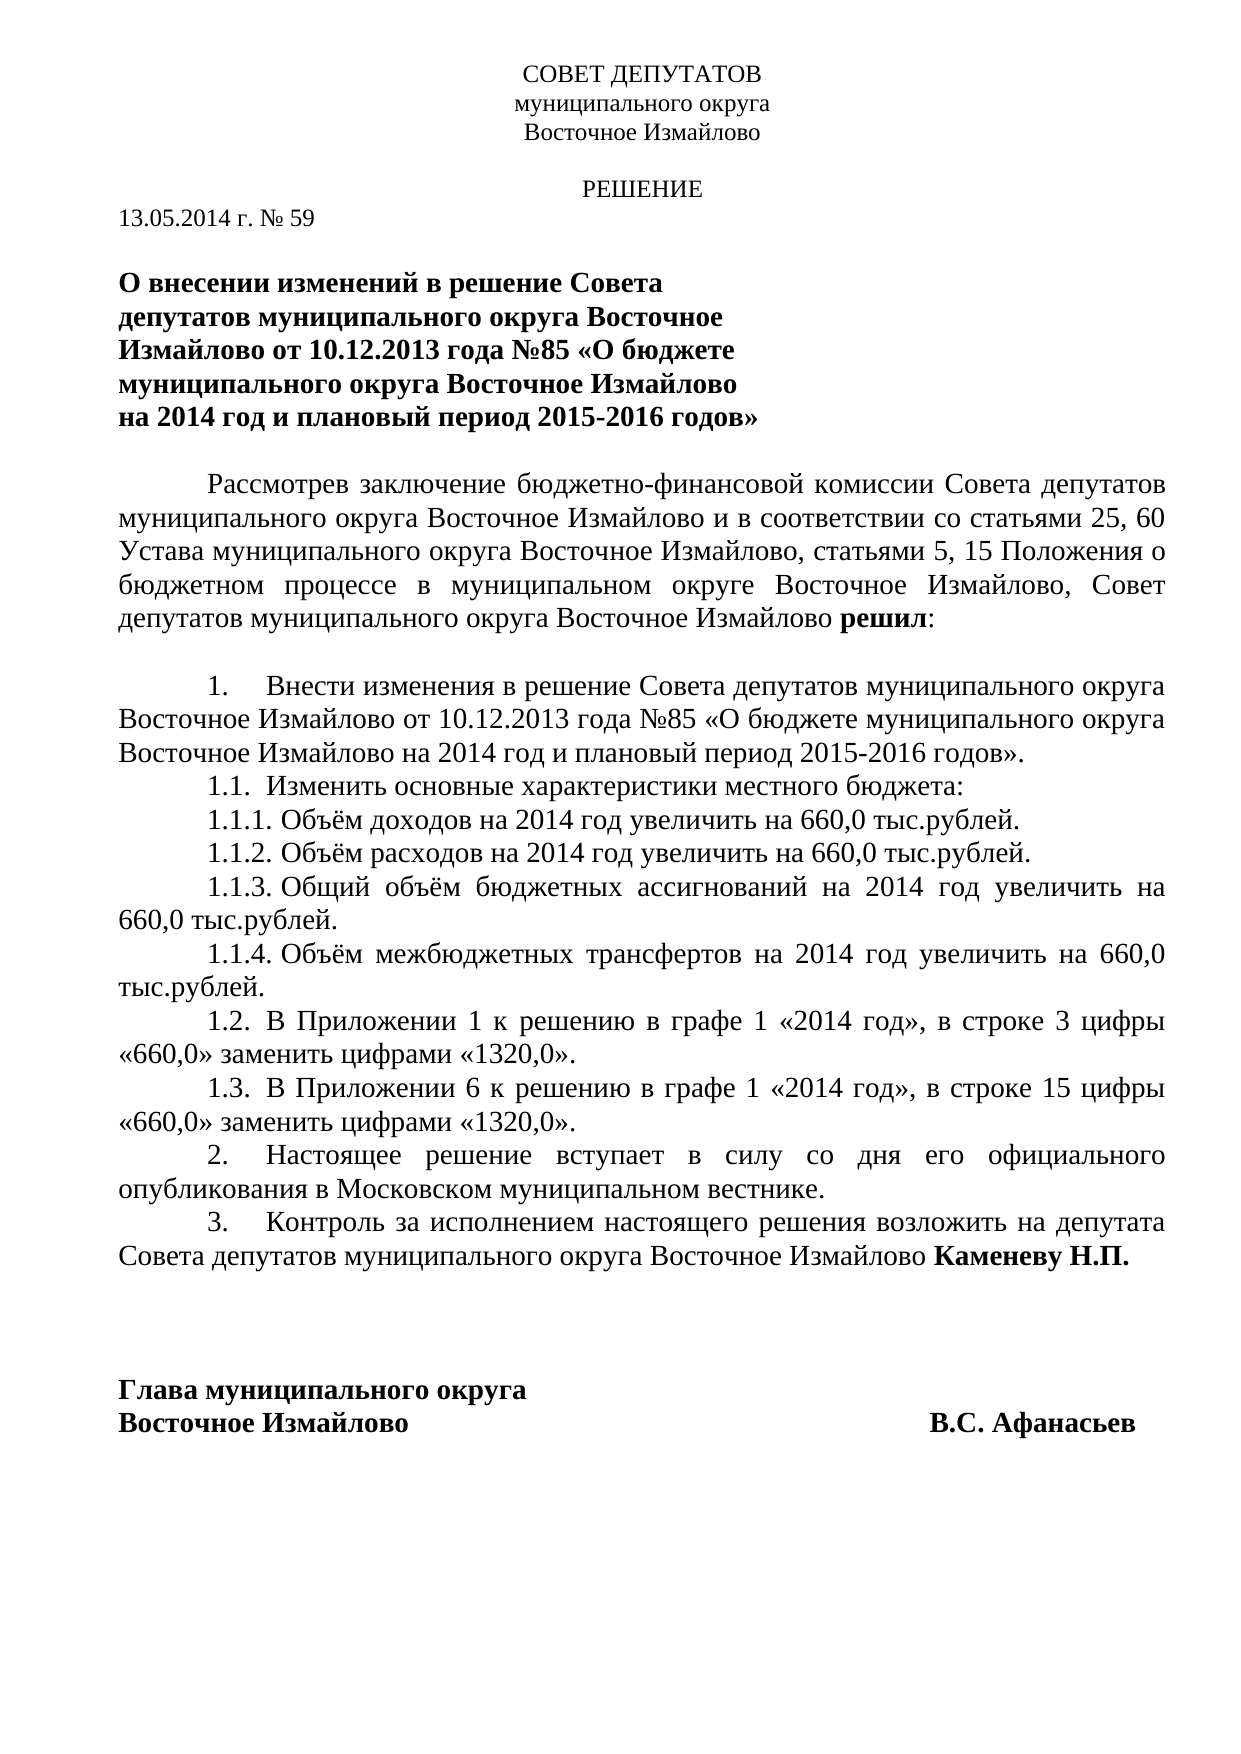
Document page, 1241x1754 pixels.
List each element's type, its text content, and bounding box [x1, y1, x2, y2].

text муниципального округа [118, 88, 1166, 117]
list Объём расходов на 2014 год увеличить на 660,0 тыс.рублей. [118, 835, 1166, 869]
list В Приложении 6 к решению в графе 1 «2014 год», в строке 15 цифры «660,0» заменить цифрами «1320,0». [118, 1070, 1166, 1137]
text Глава муниципального округа [118, 1372, 1166, 1406]
list В Приложении 1 к решению в графе 1 «2014 год», в строке 3 цифры «660,0» заменить цифрами «1320,0». [118, 1003, 1166, 1070]
text 13.05.2014 г. № 59 [118, 203, 1166, 232]
text О внесении изменений в решение Совета депутатов муниципального округа Восточное Измайлово от 10.12.2013 года №85 «О бюджете муниципального округа Восточное Измайлово на 2014 год и плановый период 2015-2016 годов» [118, 265, 768, 433]
list Изменить основные характеристики местного бюджета: [118, 768, 1166, 802]
text Восточное Измайлово В.С. Афанасьев [118, 1406, 1166, 1439]
list Контроль за исполнением настоящего решения возложить на депутата Совета депутатов муниципального округа Восточное Измайлово Каменеву Н.П. [118, 1204, 1166, 1271]
list Настоящее решение вступает в силу со дня его официального опубликования в Московском муниципальном вестнике. [118, 1137, 1166, 1204]
text Восточное Измайлово [118, 117, 1166, 145]
text СОВЕТ ДЕПУТАТОВ [118, 59, 1166, 88]
text РЕШЕНИЕ [118, 174, 1166, 203]
list Объём доходов на 2014 год увеличить на 660,0 тыс.рублей. [118, 802, 1166, 835]
list Внести изменения в решение Совета депутатов муниципального округа Восточное Измайлово от 10.12.2013 года №85 «О бюджете муниципального округа Восточное Измайлово на 2014 год и плановый период 2015-2016 годов». [118, 668, 1166, 768]
text Рассмотрев заключение бюджетно-финансовой комиссии Совета депутатов муниципального округа Восточное Измайлово и в соответствии со статьями 25, 60 Устава муниципального округа Восточное Измайлово, статьями 5, 15 Положения о бюджетном процессе в муниципальном округе Восточное Измайлово, Совет депутатов муниципального округа Восточное Измайлово решил: [118, 466, 1166, 634]
list Объём межбюджетных трансфертов на 2014 год увеличить на 660,0 тыс.рублей. [118, 936, 1166, 1003]
list Общий объём бюджетных ассигнований на 2014 год увеличить на 660,0 тыс.рублей. [118, 869, 1166, 936]
